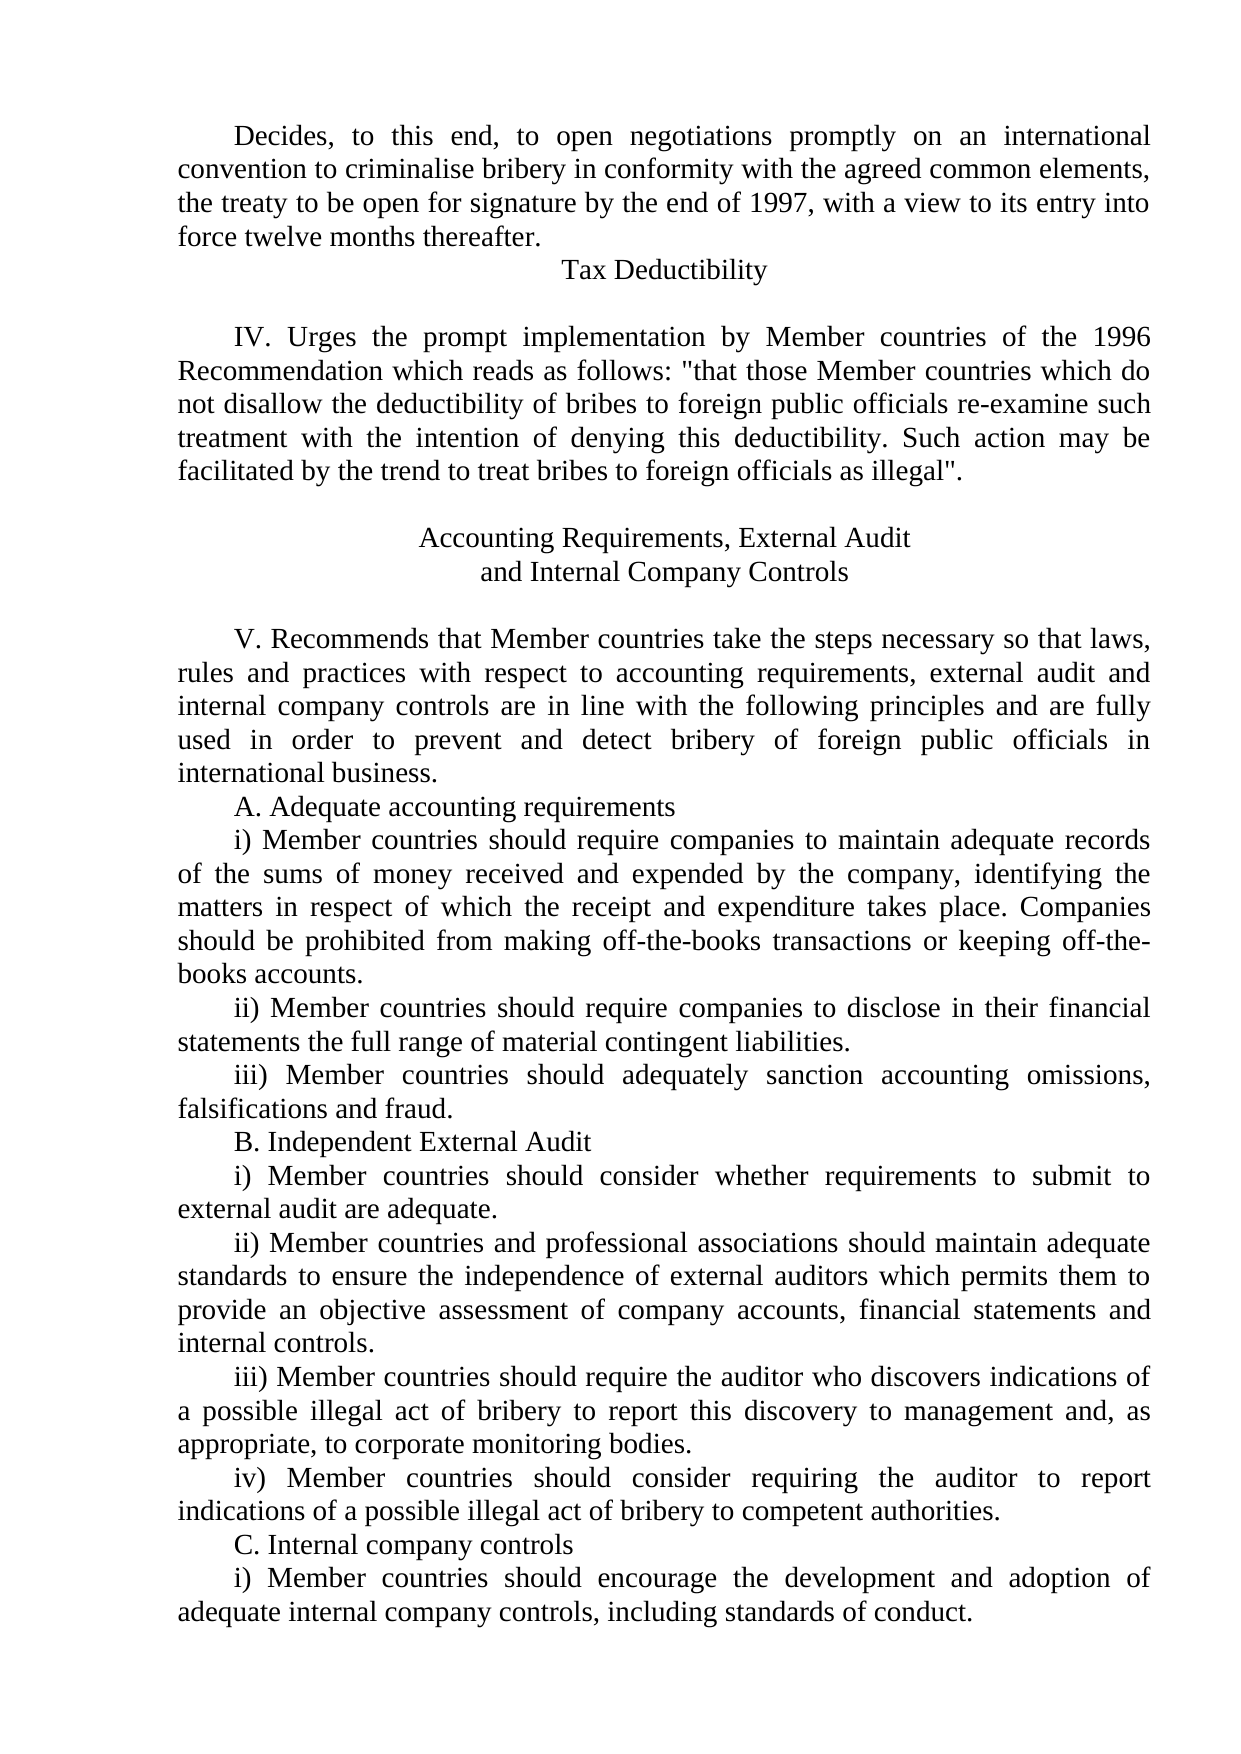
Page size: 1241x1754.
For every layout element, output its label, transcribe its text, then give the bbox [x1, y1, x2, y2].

text i) Member countries should consider whether requirements to submit to external audit are adequate. [177, 1158, 1152, 1225]
text IV. Urges the prompt implementation by Member countries of the 1996 Recommendation which reads as follows: "that those Member countries which do not disallow the deductibility of bribes to foreign public officials re-examine such treatment with the intention of denying this deductibility. Such action may be facilitated by the trend to treat bribes to foreign officials as illegal". [177, 319, 1152, 487]
text i) Member countries should encourage the development and adoption of adequate internal company controls, including standards of conduct. [177, 1560, 1152, 1627]
text Accounting Requirements, External Audit [177, 521, 1152, 554]
text ii) Member countries and professional associations should maintain adequate standards to ensure the independence of external auditors which permits them to provide an objective assessment of company accounts, financial statements and internal controls. [177, 1225, 1152, 1359]
text Tax Deductibility [177, 252, 1152, 286]
text i) Member countries should require companies to maintain adequate records of the sums of money received and expended by the company, identifying the matters in respect of which the receipt and expenditure takes place. Companies should be prohibited from making off-the-books transactions or keeping off-the-books accounts. [177, 822, 1152, 990]
text ii) Member countries should require companies to disclose in their financial statements the full range of material contingent liabilities. [177, 990, 1152, 1057]
text iii) Member countries should adequately sanction accounting omissions, falsifications and fraud. [177, 1057, 1152, 1124]
text C. Internal company controls [177, 1527, 1152, 1560]
text and Internal Company Controls [177, 554, 1152, 588]
text B. Independent External Audit [177, 1124, 1152, 1158]
text A. Adequate accounting requirements [177, 789, 1152, 822]
text iii) Member countries should require the auditor who discovers indications of a possible illegal act of bribery to report this discovery to management and, as appropriate, to corporate monitoring bodies. [177, 1359, 1152, 1460]
text Decides, to this end, to open negotiations promptly on an international convention to criminalise bribery in conformity with the agreed common elements, the treaty to be open for signature by the end of 1997, with a view to its entry into force twelve months thereafter. [177, 118, 1152, 252]
text iv) Member countries should consider requiring the auditor to report indications of a possible illegal act of bribery to competent authorities. [177, 1460, 1152, 1527]
text V. Recommends that Member countries take the steps necessary so that laws, rules and practices with respect to accounting requirements, external audit and internal company controls are in line with the following principles and are fully used in order to prevent and detect bribery of foreign public officials in international business. [177, 621, 1152, 789]
